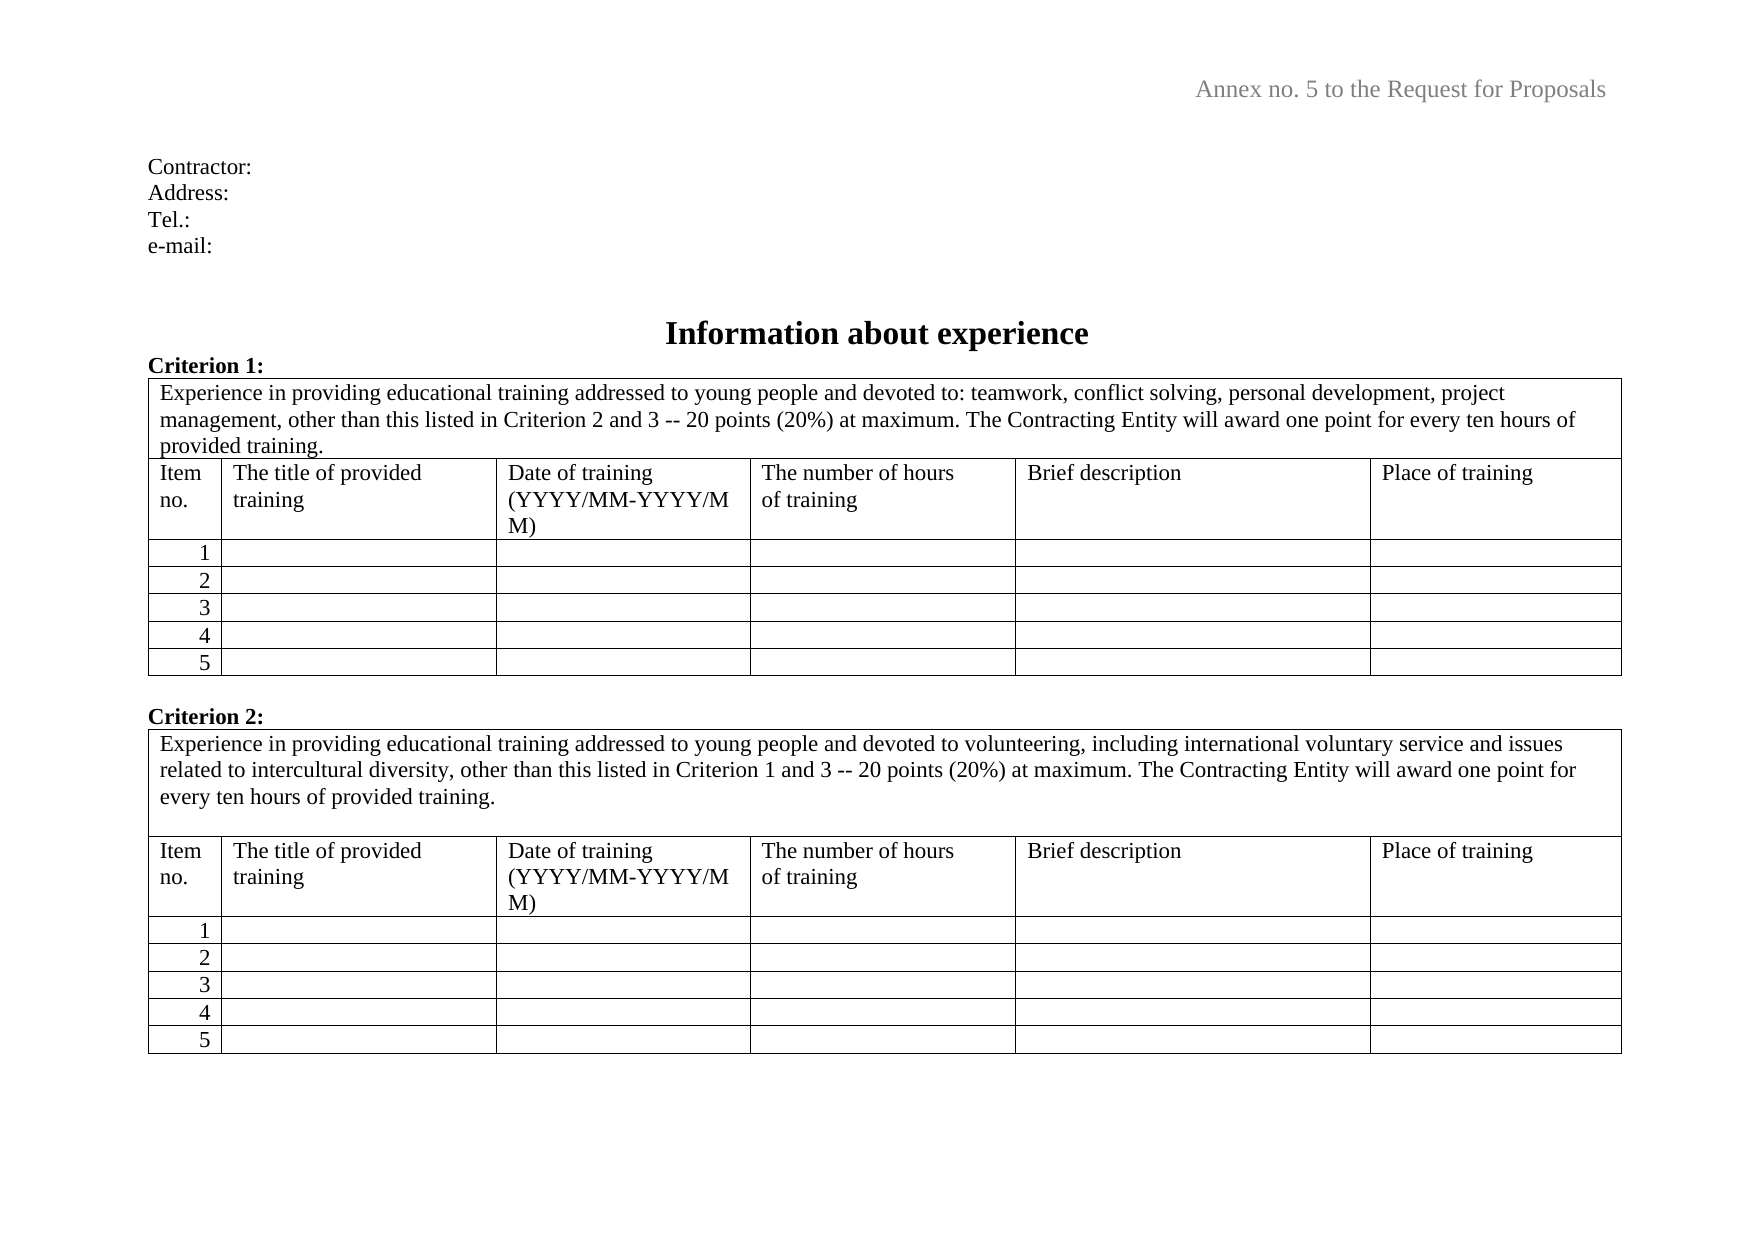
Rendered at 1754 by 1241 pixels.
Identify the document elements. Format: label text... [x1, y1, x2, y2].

table_cell Date of training (YYYY/MM-YYYY/MM) [497, 837, 750, 916]
table_cell 3 [149, 594, 221, 621]
table_cell The number of hours of training [751, 837, 1015, 916]
table_cell [751, 944, 1015, 971]
text Information about experience [148, 313, 1606, 352]
table_cell 4 [149, 622, 221, 648]
table_cell [497, 999, 750, 1025]
table_cell 2 [149, 944, 221, 971]
table_cell Brief description [1016, 837, 1370, 916]
table_cell [1371, 917, 1621, 943]
table_cell The title of provided training [222, 459, 496, 538]
table_cell [222, 944, 496, 971]
table_cell [1371, 944, 1621, 971]
table_cell [751, 649, 1015, 675]
table_cell [222, 540, 496, 566]
table_cell [222, 567, 496, 593]
table_cell [222, 594, 496, 621]
table_cell [1016, 594, 1370, 621]
table_cell [222, 649, 496, 675]
table_cell [222, 917, 496, 943]
table_cell [1016, 540, 1370, 566]
table_cell [1371, 1026, 1621, 1053]
table_cell 5 [149, 1026, 221, 1053]
table_cell [1016, 649, 1370, 675]
table_cell [497, 972, 750, 998]
table_cell The title of provided training [222, 837, 496, 916]
table_cell [222, 1026, 496, 1053]
text Tel.: [148, 206, 1606, 232]
table_cell 2 [149, 567, 221, 593]
table_cell [1016, 944, 1370, 971]
table_cell [1016, 567, 1370, 593]
table_cell [1016, 917, 1370, 943]
table_cell [222, 972, 496, 998]
text e-mail: [148, 232, 1606, 258]
text Contractor: [148, 153, 1606, 179]
table_header Experience in providing educational training addressed to young people and devoted to: teamwork, conflict solving, personal development, project management, other than this listed in Criterion 2 and 3 -- 20 points (20%) at maximum. The Contracting Entity will award one point for every ten hours of provided training. [149, 379, 1621, 458]
table_cell [222, 999, 496, 1025]
table_cell [1371, 972, 1621, 998]
table_cell [497, 944, 750, 971]
table_cell [1371, 594, 1621, 621]
table_cell Place of training [1371, 459, 1621, 538]
table_header Experience in providing educational training addressed to young people and devoted to volunteering, including international voluntary service and issues related to intercultural diversity, other than this listed in Criterion 1 and 3 -- 20 points (20%) at maximum. The Contracting Entity will award one point for every ten hours of provided training. [149, 730, 1621, 836]
table_cell 1 [149, 540, 221, 566]
table_cell 5 [149, 649, 221, 675]
table_cell 1 [149, 917, 221, 943]
table_cell [1371, 999, 1621, 1025]
table_cell [497, 917, 750, 943]
table_cell Item no. [149, 837, 221, 916]
table_cell 4 [149, 999, 221, 1025]
table_cell Item no. [149, 459, 221, 538]
table_cell [1371, 622, 1621, 648]
table_cell [1371, 567, 1621, 593]
table_cell [751, 1026, 1015, 1053]
table_cell [1371, 649, 1621, 675]
text Criterion 1: [148, 352, 1606, 378]
table_cell [497, 649, 750, 675]
table_cell [1016, 972, 1370, 998]
table_cell [497, 594, 750, 621]
table_cell [497, 622, 750, 648]
table_cell The number of hours of training [751, 459, 1015, 538]
text Criterion 2: [148, 703, 1606, 729]
table_cell [751, 567, 1015, 593]
table_cell [222, 622, 496, 648]
table_cell [1016, 622, 1370, 648]
text Address: [148, 179, 1606, 206]
table_cell [1016, 1026, 1370, 1053]
table_cell [751, 917, 1015, 943]
table_cell [497, 567, 750, 593]
table_cell [751, 999, 1015, 1025]
table_cell [1016, 999, 1370, 1025]
table_cell [751, 622, 1015, 648]
table_cell Place of training [1371, 837, 1621, 916]
table_cell [497, 1026, 750, 1053]
table_cell [751, 540, 1015, 566]
table_cell Brief description [1016, 459, 1370, 538]
table_cell [751, 972, 1015, 998]
table_cell Date of training (YYYY/MM-YYYY/MM) [497, 459, 750, 538]
table_cell [1371, 540, 1621, 566]
table_cell [751, 594, 1015, 621]
table_cell [497, 540, 750, 566]
table_cell 3 [149, 972, 221, 998]
